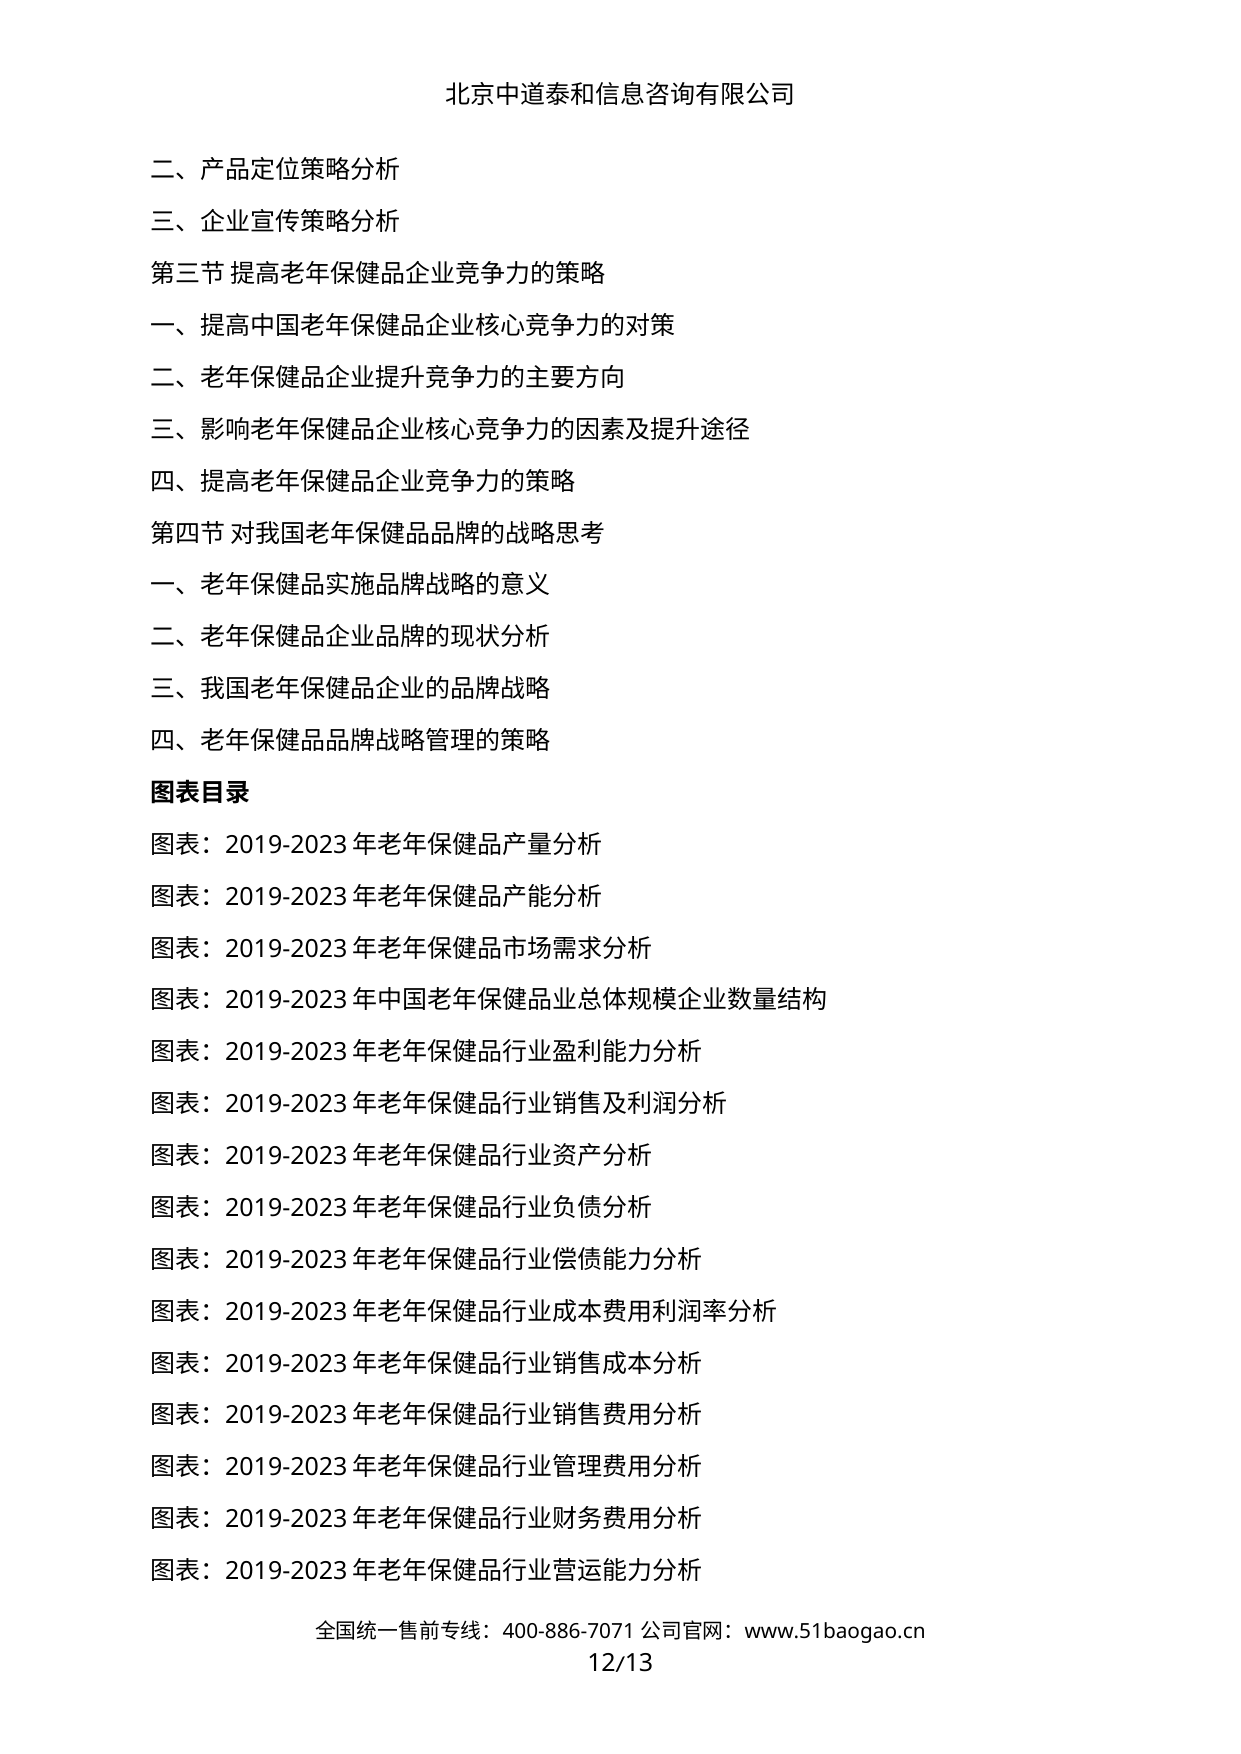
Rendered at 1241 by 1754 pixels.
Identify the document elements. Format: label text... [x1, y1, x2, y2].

text 图表目录 [150, 772, 1090, 809]
text 图表：2019-2023年老年保健品行业盈利能力分析 [150, 1032, 1090, 1068]
text 图表：2019-2023年老年保健品市场需求分析 [150, 928, 1090, 964]
text 二、产品定位策略分析 [150, 150, 1090, 186]
text 图表：2019-2023年老年保健品行业营运能力分析 [150, 1551, 1090, 1587]
text 图表：2019-2023年老年保健品行业销售及利润分析 [150, 1084, 1090, 1120]
text 图表：2019-2023年老年保健品行业成本费用利润率分析 [150, 1291, 1090, 1327]
text 图表：2019-2023年老年保健品行业销售成本分析 [150, 1343, 1090, 1379]
text 第三节 提高老年保健品企业竞争力的策略 [150, 254, 1090, 290]
text 图表：2019-2023年老年保健品行业销售费用分析 [150, 1395, 1090, 1431]
text 图表：2019-2023年老年保健品产能分析 [150, 876, 1090, 912]
text 一、提高中国老年保健品企业核心竞争力的对策 [150, 306, 1090, 342]
text 图表：2019-2023年老年保健品行业资产分析 [150, 1136, 1090, 1172]
text 第四节 对我国老年保健品品牌的战略思考 [150, 513, 1090, 549]
text 图表：2019-2023年老年保健品行业负债分析 [150, 1187, 1090, 1224]
text 图表：2019-2023年老年保健品行业管理费用分析 [150, 1447, 1090, 1483]
text 三、影响老年保健品企业核心竞争力的因素及提升途径 [150, 409, 1090, 446]
text 三、我国老年保健品企业的品牌战略 [150, 669, 1090, 705]
text 二、老年保健品企业提升竞争力的主要方向 [150, 357, 1090, 394]
text 图表：2019-2023年老年保健品产量分析 [150, 824, 1090, 861]
text 四、老年保健品品牌战略管理的策略 [150, 721, 1090, 757]
text 图表：2019-2023年老年保健品行业偿债能力分析 [150, 1239, 1090, 1276]
text 四、提高老年保健品企业竞争力的策略 [150, 461, 1090, 497]
text 二、老年保健品企业品牌的现状分析 [150, 617, 1090, 653]
text 三、企业宣传策略分析 [150, 202, 1090, 238]
text 图表：2019-2023年老年保健品行业财务费用分析 [150, 1499, 1090, 1535]
text 一、老年保健品实施品牌战略的意义 [150, 565, 1090, 601]
text 图表：2019-2023年中国老年保健品业总体规模企业数量结构 [150, 980, 1090, 1016]
